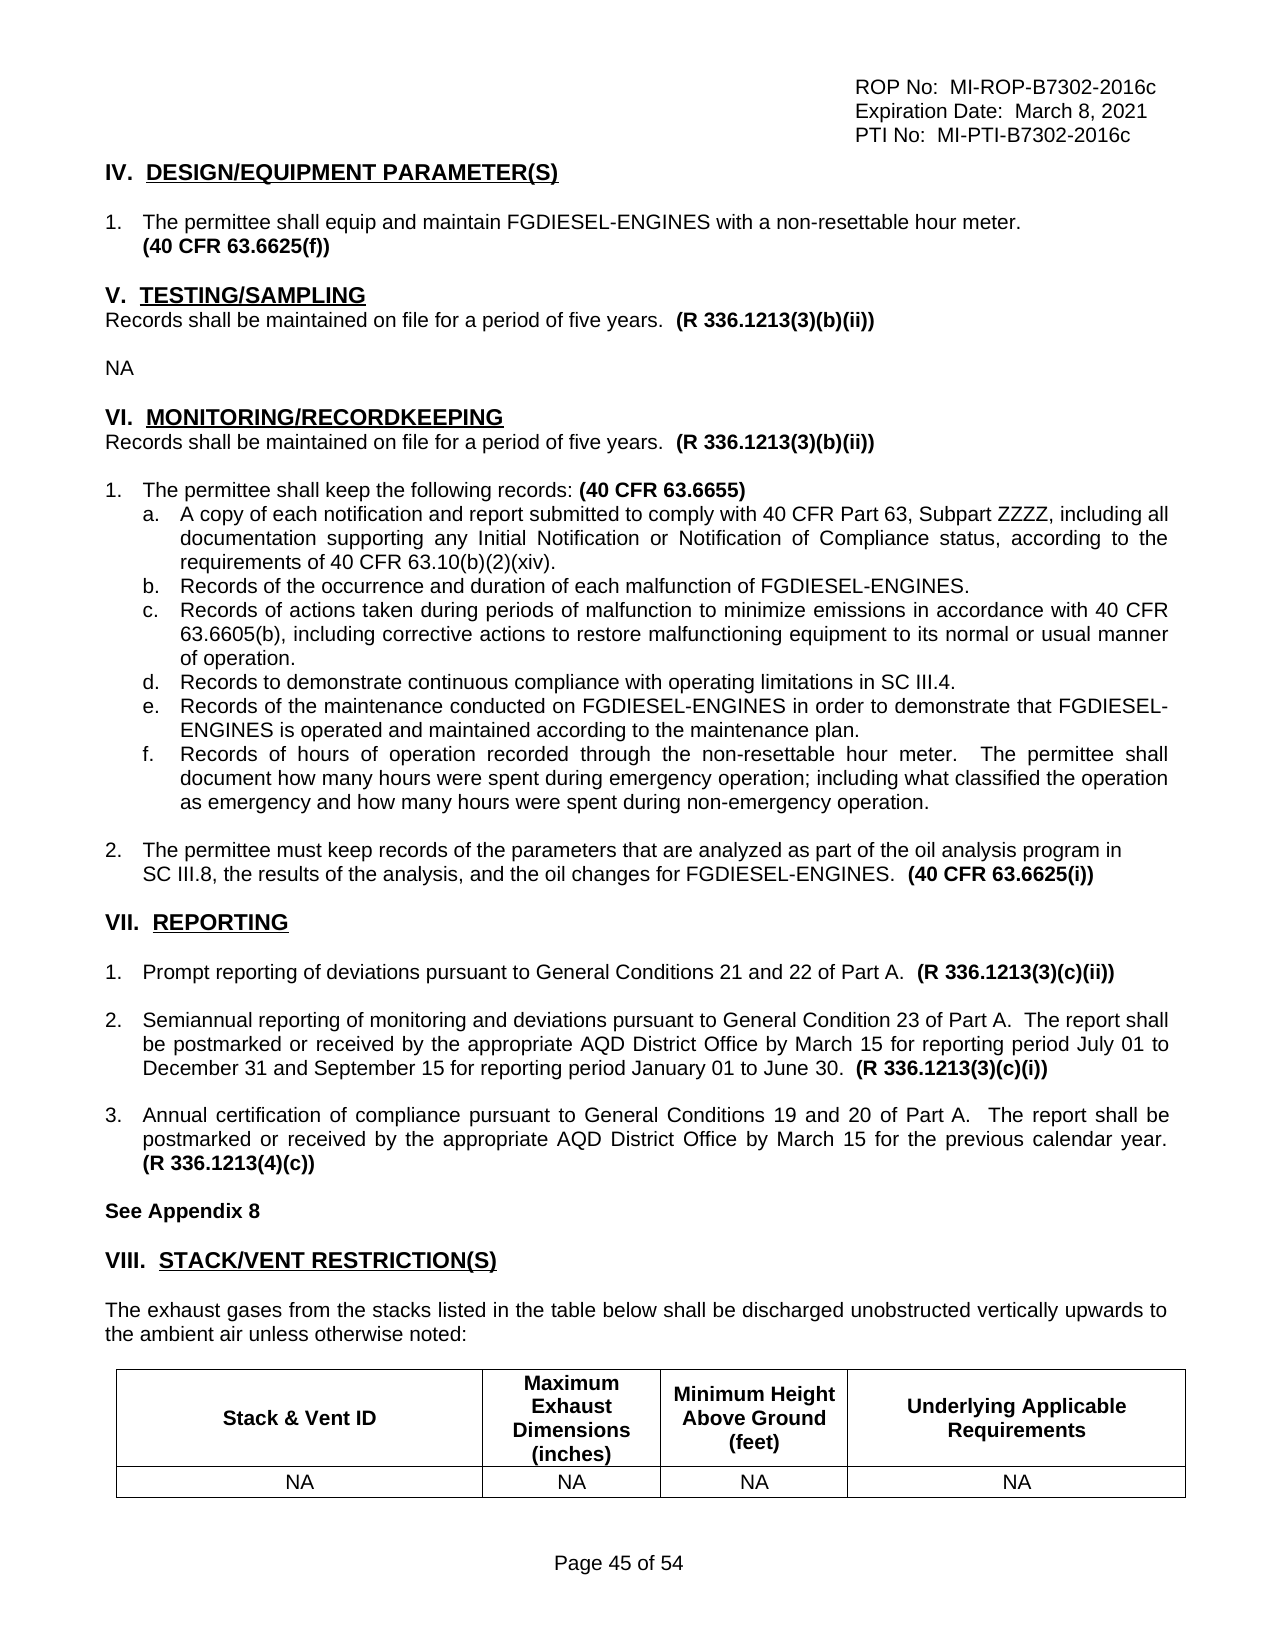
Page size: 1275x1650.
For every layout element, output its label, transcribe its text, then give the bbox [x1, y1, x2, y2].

text IV. DESIGN/EQUIPMENT PARAMETER(S) [105, 159, 1170, 186]
list A copy of each notification and report submitted to comply with 40 CFR Part 63, Subpart ZZZZ, including all documentation supporting any Initial Notification or Notification of Compliance status, according to the requirements of 40 CFR 63.10(b)(2)(xiv). [142, 502, 1170, 574]
text NA [105, 356, 1170, 380]
list The permittee must keep records of the parameters that are analyzed as part of the oil analysis program in [105, 837, 1170, 861]
list Prompt reporting of deviations pursuant to General Conditions 21 and 22 of Part A. (R 336.1213(3)(c)(ii)) [105, 959, 1170, 983]
table_header Maximum Exhaust Dimensions (inches) [483, 1370, 660, 1466]
text SC III.8, the results of the analysis, and the oil changes for FGDIESEL-ENGINES. (40 CFR 63.6625(i)) [142, 861, 1170, 885]
table_cell NA [117, 1467, 482, 1497]
table_header Minimum Height Above Ground (feet) [661, 1370, 847, 1466]
text VII. REPORTING [105, 909, 1170, 936]
table_header Underlying Applicable Requirements [848, 1370, 1185, 1466]
text VIII. STACK/VENT RESTRICTION(S) [105, 1247, 1170, 1273]
text See Appendix 8 [105, 1199, 1170, 1223]
table_header Stack & Vent ID [117, 1370, 482, 1466]
list The permittee shall equip and maintain FGDIESEL-ENGINES with a non-resettable hour meter. [105, 210, 1170, 234]
text (40 CFR 63.6625(f)) [142, 234, 1170, 258]
table_cell NA [848, 1467, 1185, 1497]
text Records shall be maintained on file for a period of five years. (R 336.1213(3)(b)(ii)) [105, 430, 1170, 454]
list The permittee shall keep the following records: (40 CFR 63.6655) [105, 478, 1170, 502]
text The exhaust gases from the stacks listed in the table below shall be discharged unobstructed vertically upwards to the ambient air unless otherwise noted: [105, 1297, 1170, 1345]
list Annual certification of compliance pursuant to General Conditions 19 and 20 of Part A. The report shall be postmarked or received by the appropriate AQD District Office by March 15 for the previous calendar year. (R 336.1213(4)(c)) [105, 1103, 1170, 1175]
text V. TESTING/SAMPLING [105, 282, 1170, 308]
table_cell NA [483, 1467, 660, 1497]
list Records to demonstrate continuous compliance with operating limitations in SC III.4. [142, 670, 1170, 694]
text Records shall be maintained on file for a period of five years. (R 336.1213(3)(b)(ii)) [105, 308, 1170, 332]
list Semiannual reporting of monitoring and deviations pursuant to General Condition 23 of Part A. The report shall be postmarked or received by the appropriate AQD District Office by March 15 for reporting period July 01 to December 31 and September 15 for reporting period January 01 to June 30. (R 336.1213(3)(c)(i)) [105, 1007, 1170, 1079]
text VI. MONITORING/RECORDKEEPING [105, 404, 1170, 430]
list Records of the maintenance conducted on FGDIESEL-ENGINES in order to demonstrate that FGDIESEL-ENGINES is operated and maintained according to the maintenance plan. [142, 694, 1170, 742]
list Records of actions taken during periods of malfunction to minimize emissions in accordance with 40 CFR 63.6605(b), including corrective actions to restore malfunctioning equipment to its normal or usual manner of operation. [142, 598, 1170, 670]
table_cell NA [661, 1467, 847, 1497]
list Records of the occurrence and duration of each malfunction of FGDIESEL-ENGINES. [142, 574, 1170, 598]
list Records of hours of operation recorded through the non-resettable hour meter. The permittee shall document how many hours were spent during emergency operation; including what classified the operation as emergency and how many hours were spent during non-emergency operation. [142, 742, 1170, 813]
